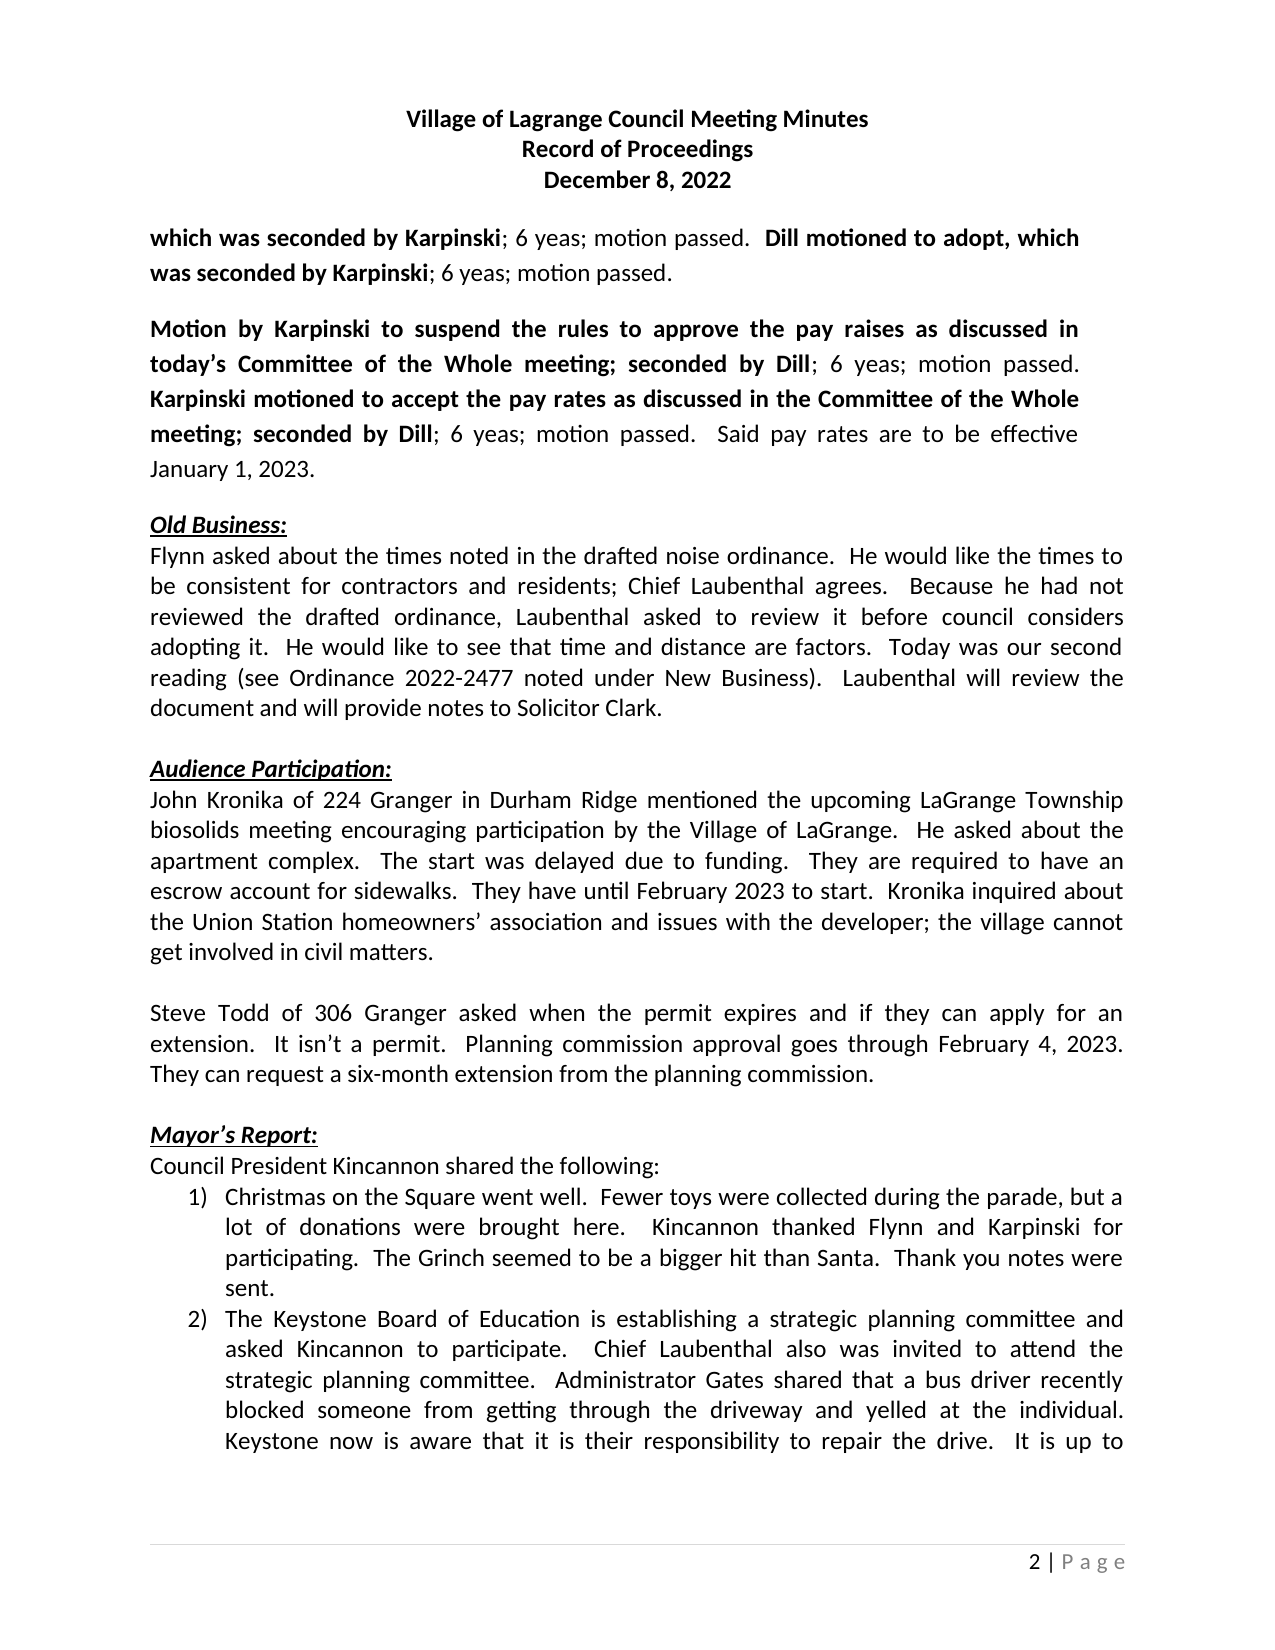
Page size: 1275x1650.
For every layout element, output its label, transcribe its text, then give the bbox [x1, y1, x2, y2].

text John Kronika of 224 Granger in Durham Ridge mentioned the upcoming LaGrange Township biosolids meeting encouraging participation by the Village of LaGrange. He asked about the apartment complex. The start was delayed due to funding. They are required to have an escrow account for sidewalks. They have until February 2023 to start. Kronika inquired about the Union Station homeowners’ association and issues with the developer; the village cannot get involved in civil matters. [150, 784, 1125, 967]
list Christmas on the Square went well. Fewer toys were collected during the parade, but a lot of donations were brought here. Kincannon thanked Flynn and Karpinski for participating. The Grinch seemed to be a bigger hit than Santa. Thank you notes were sent. [187, 1181, 1125, 1303]
text Mayor’s Report: [150, 1120, 1125, 1150]
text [150, 223, 1080, 288]
text Audience Participation: [150, 753, 1125, 784]
list Old Business: [150, 509, 1125, 540]
list Flynn asked about the times noted in the drafted noise ordinance. He would like the times to be consistent for contractors and residents; Chief Laubenthal agrees. Because he had not reviewed the drafted ordinance, Laubenthal asked to review it before council considers adopting it. He would like to see that time and distance are factors. Today was our second reading (see Ordinance 2022-2477 noted under New Business). Laubenthal will review the document and will provide notes to Solicitor Clark. [150, 540, 1125, 723]
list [187, 1303, 1125, 1455]
text Council President Kincannon shared the following: [150, 1150, 1125, 1181]
text Motion by Karpinski to suspend the rules to approve the pay raises as discussed in today’s Committee of the Whole meeting; seconded by Dill; 6 yeas; motion passed. Karpinski motioned to accept the pay rates as discussed in the Committee of the Whole meeting; seconded by Dill; 6 yeas; motion passed. Said pay rates are to be effective January 1, 2023. [150, 313, 1080, 484]
text Steve Todd of 306 Granger asked when the permit expires and if they can apply for an extension. It isn’t a permit. Planning commission approval goes through February 4, 2023. They can request a six-month extension from the planning commission. [150, 998, 1125, 1089]
